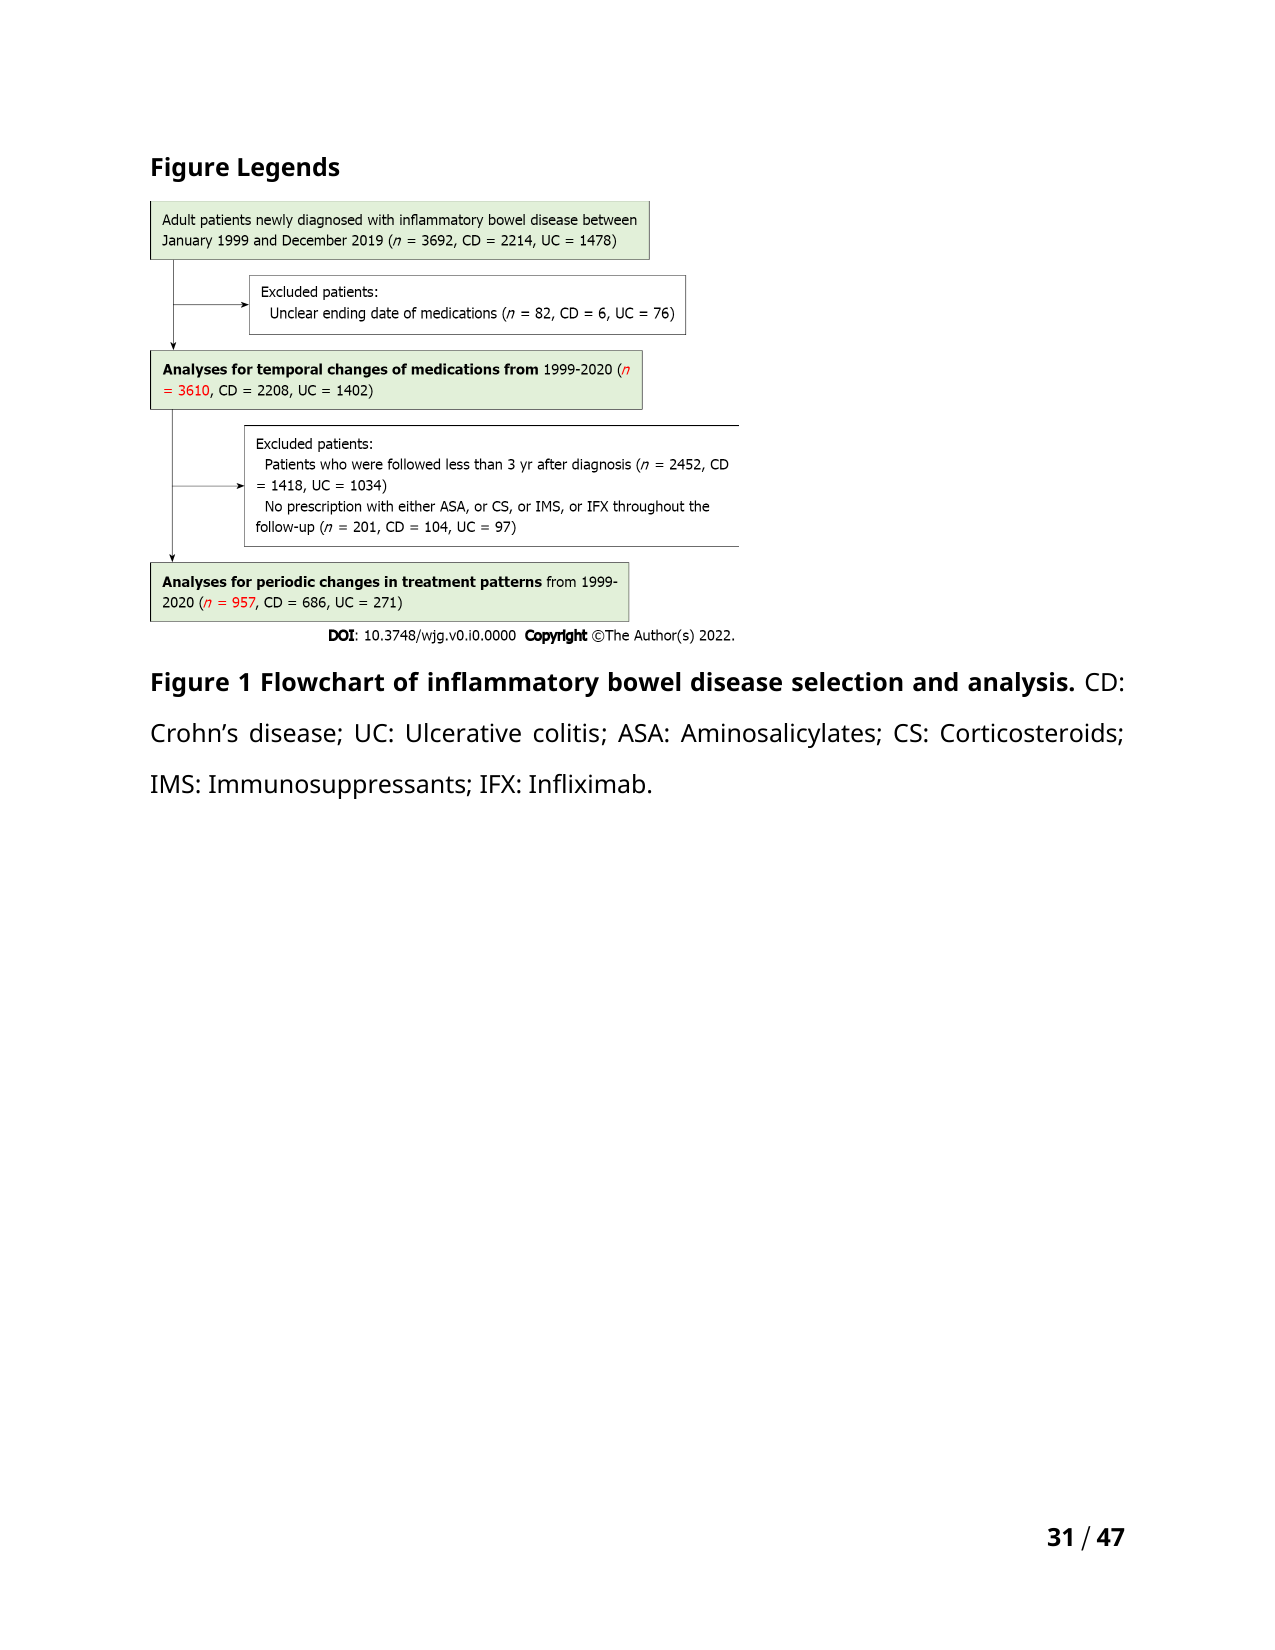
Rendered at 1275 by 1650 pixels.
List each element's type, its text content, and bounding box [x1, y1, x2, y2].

picture [150, 201, 739, 651]
text Figure 1 Flowchart of inflammatory bowel disease selection and analysis. CD: Crohn’s disease; UC: Ulcerative colitis; ASA: Aminosalicylates; CS: Corticosteroids; IMS: Immunosuppressants; IFX: Infliximab. [150, 664, 1125, 801]
text Figure Legends [150, 150, 1125, 184]
